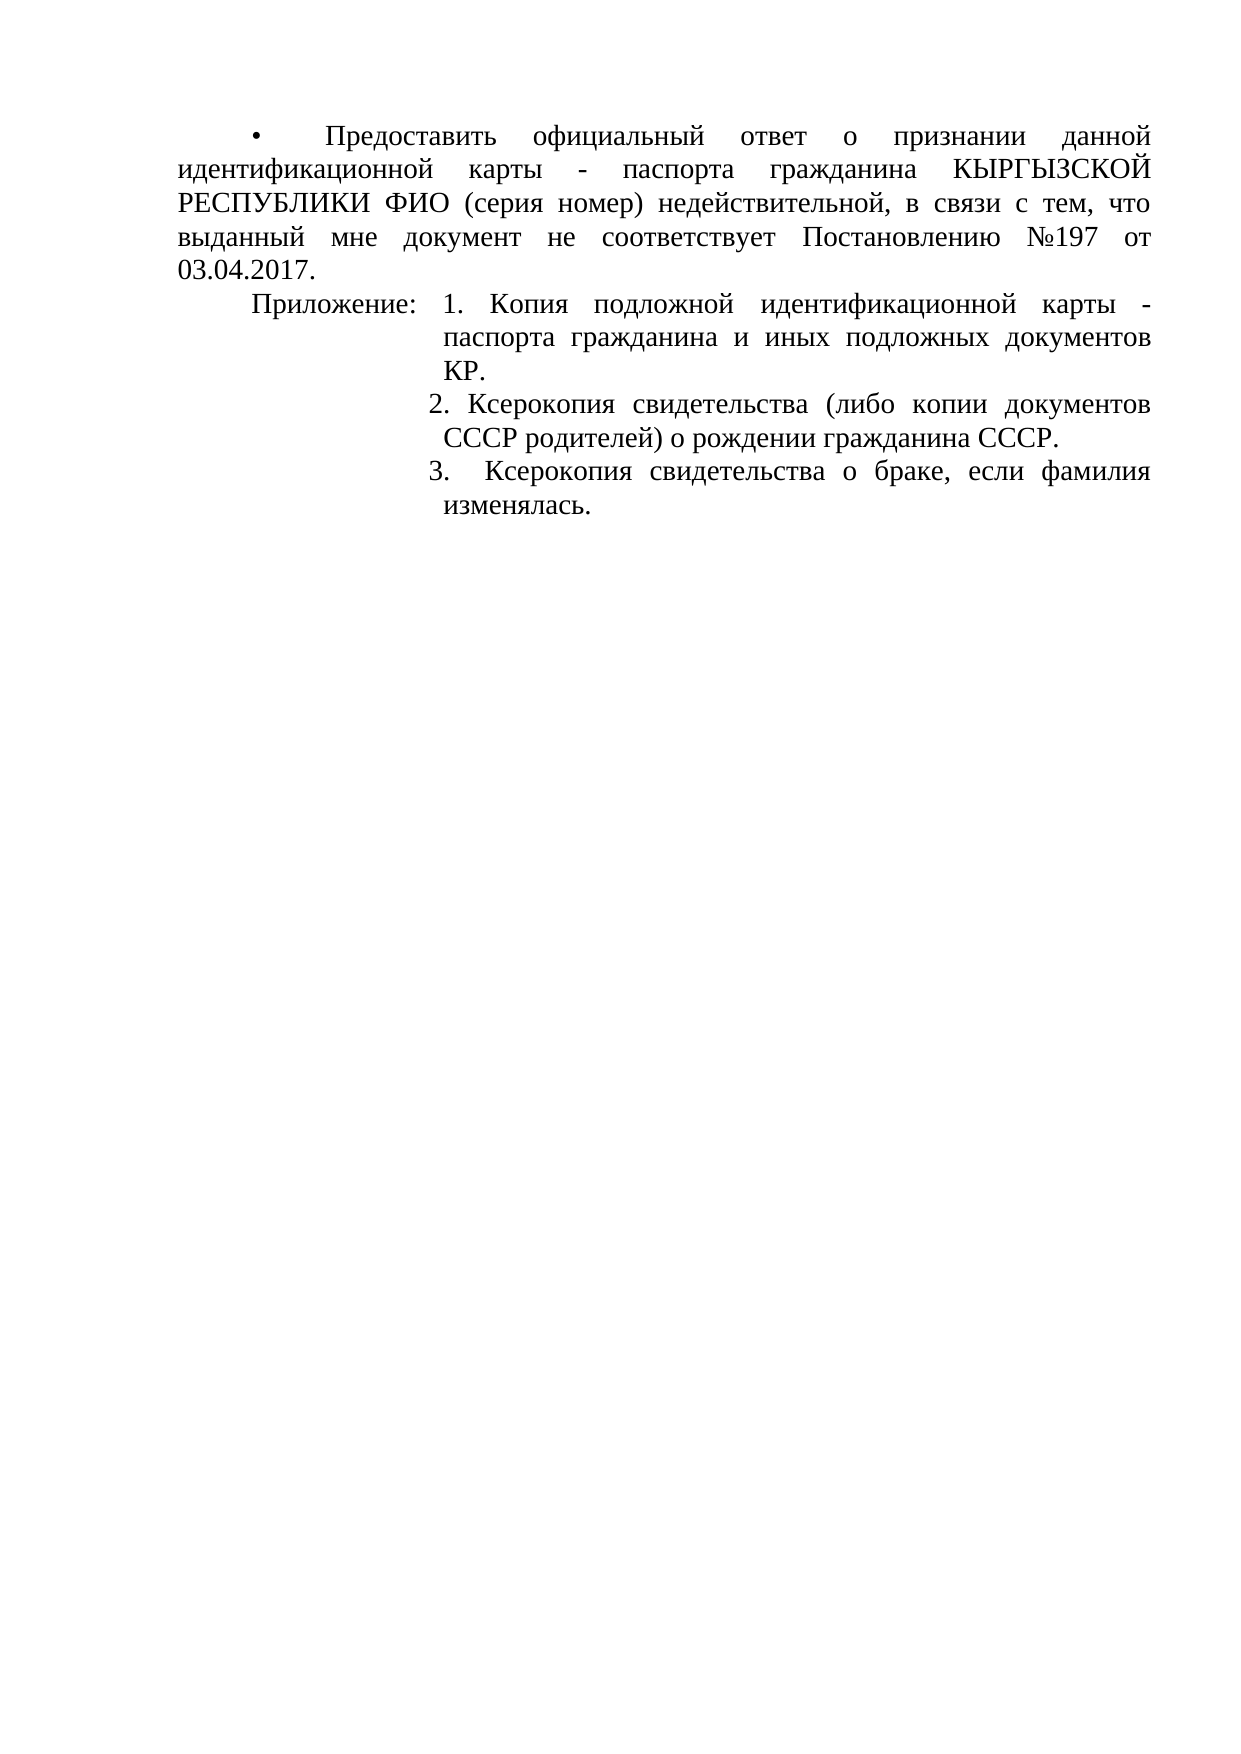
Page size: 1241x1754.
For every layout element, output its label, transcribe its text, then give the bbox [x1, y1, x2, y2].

list Предоставить официальный ответ о признании данной идентификационной карты - паспорта гражданина КЫРГЫЗСКОЙ РЕСПУБЛИКИ ФИО (серия номер) недействительной, в связи с тем, что выданный мне документ не соответствует Постановлению №197 от 03.04.2017. [177, 118, 1152, 286]
text 3. Ксерокопия свидетельства о браке, если фамилия изменялась. [428, 453, 1152, 521]
text Приложение: 1. Копия подложной идентификационной карты - паспорта гражданина и иных подложных документов КР. [251, 286, 1152, 386]
text 2. Ксерокопия свидетельства (либо копии документов СССР родителей) о рождении гражданина СССР. [428, 386, 1152, 453]
